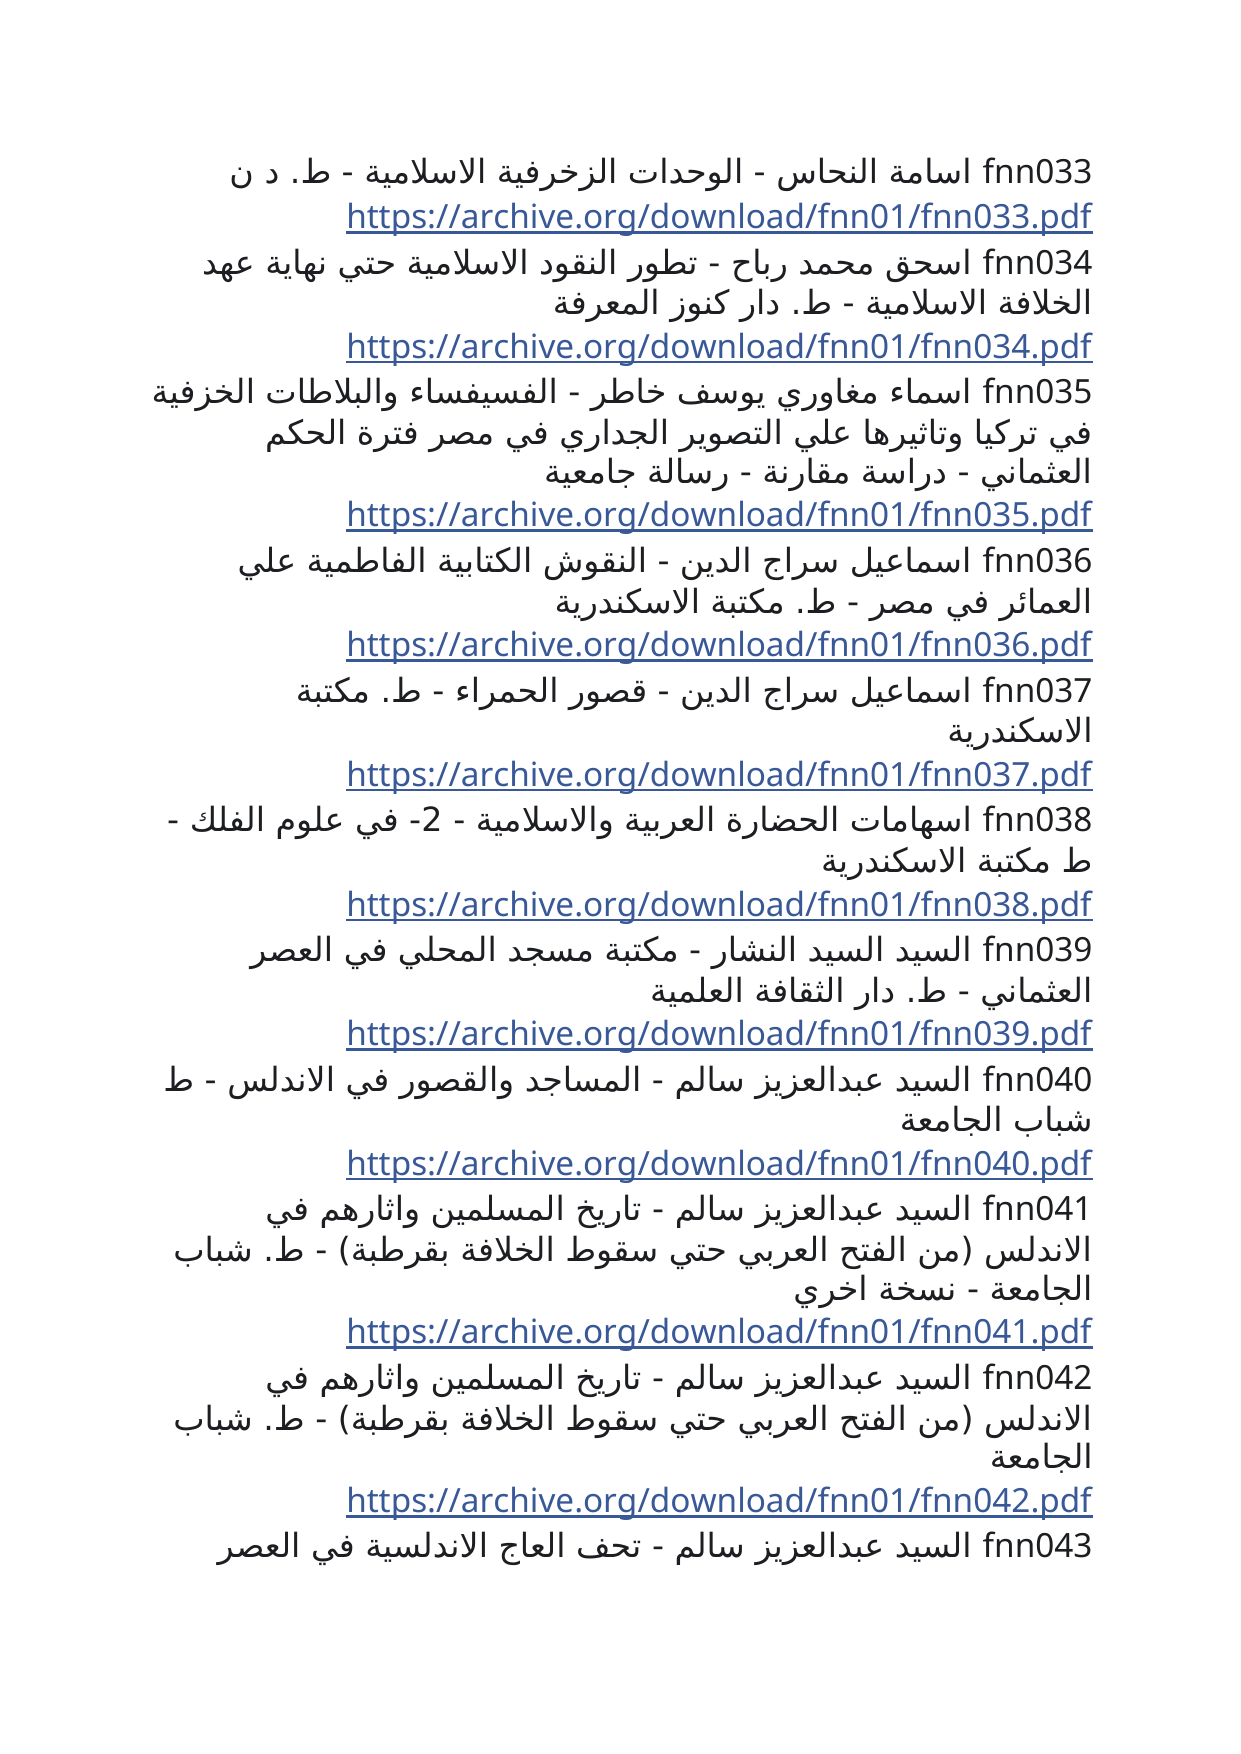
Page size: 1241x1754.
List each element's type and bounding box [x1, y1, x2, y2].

text [148, 148, 1093, 1568]
